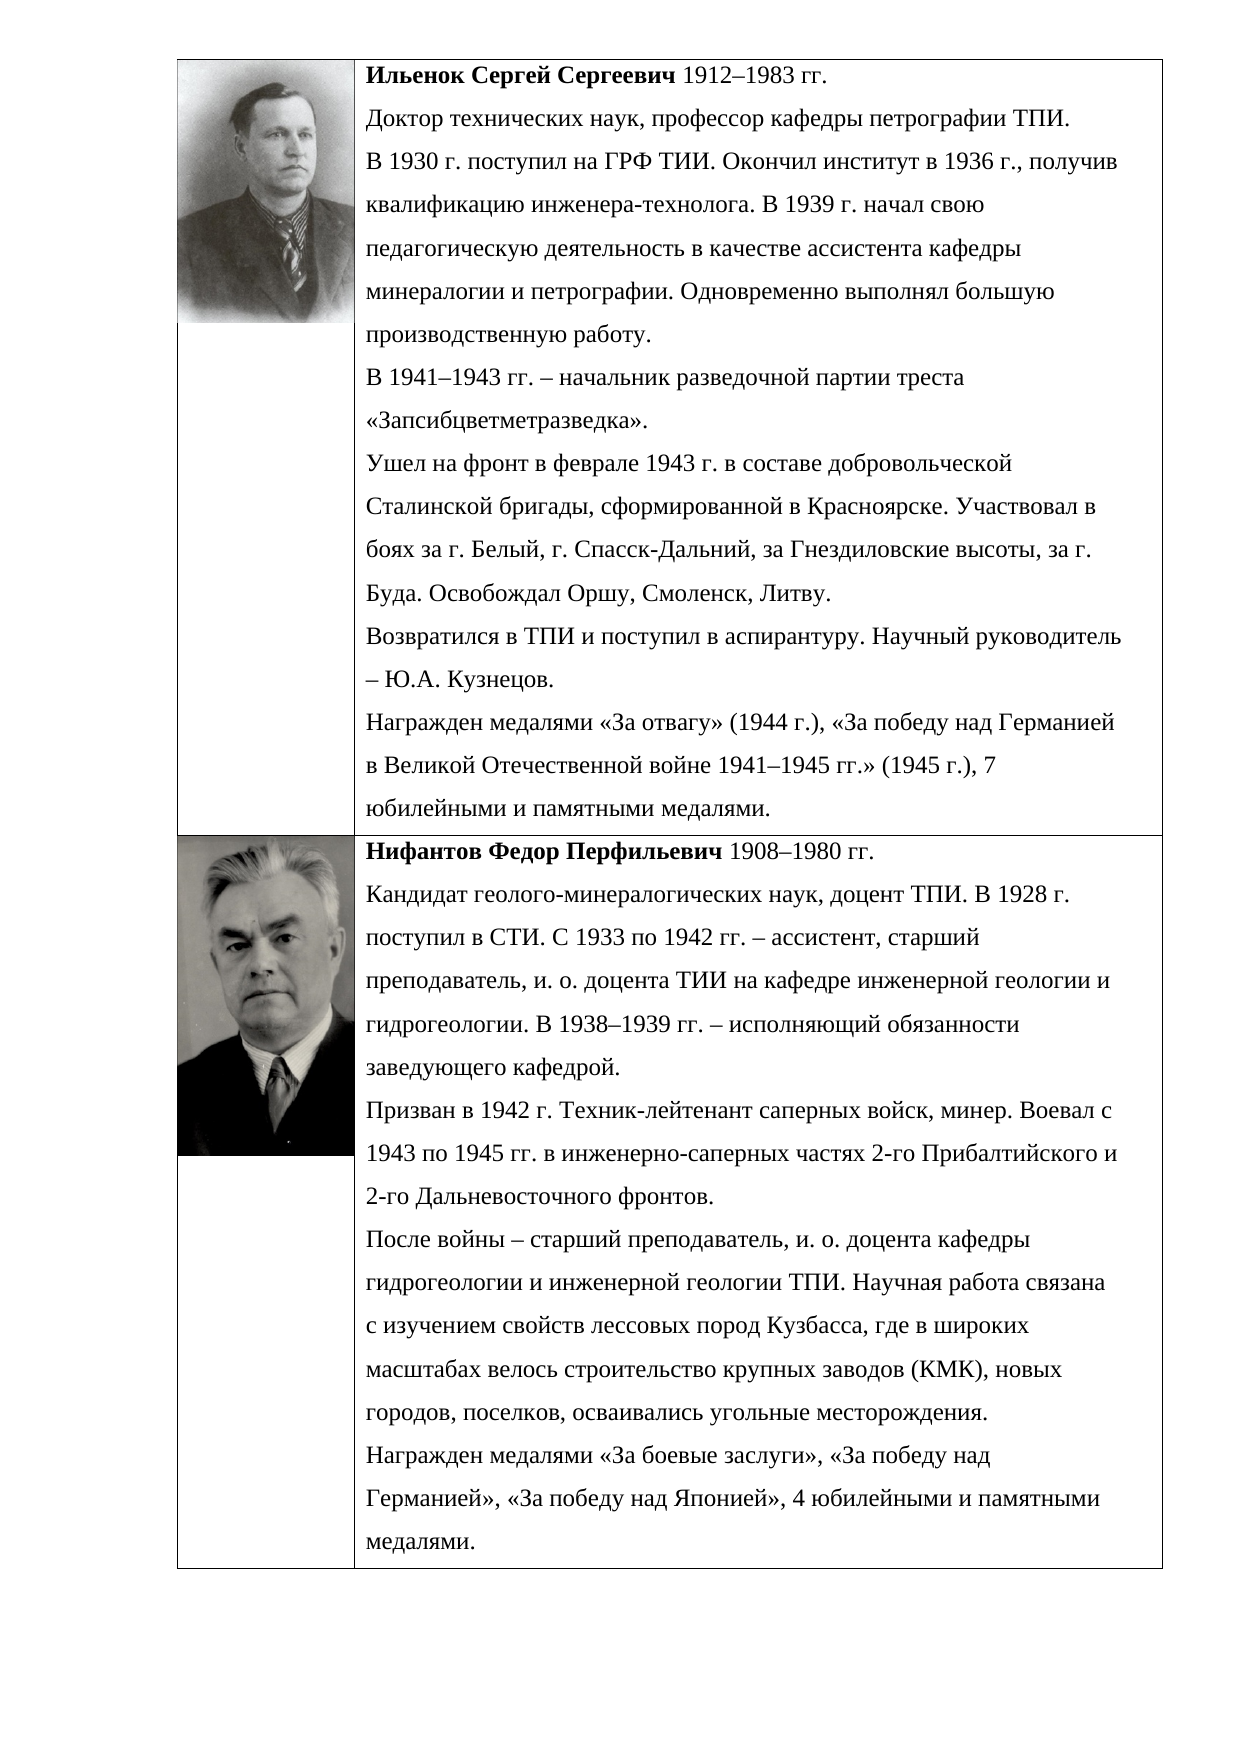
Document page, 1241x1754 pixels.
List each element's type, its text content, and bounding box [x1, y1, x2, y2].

table_cell [178, 323, 354, 835]
table_cell Нифантов Федор Перфильевич 1908–1980 гг. Кандидат геолого-минералогических наук, доцент ТПИ. В 1928 г. поступил в СТИ. С 1933 по 1942 гг. – ассистент, старший преподаватель, и. о. доцента ТИИ на кафедре инженерной геологии и гидрогеологии. В 1938–1939 гг. – исполняющий обязанности заведующего кафедрой. Призван в 1942 г. Техник-лейтенант саперных войск, минер. Воевал с 1943 по 1945 гг. в инженерно-саперных частях 2-го Прибалтийского и 2-го Дальневосточного фронтов. После войны – старший преподаватель, и. о. доцента кафедры гидрогеологии и инженерной геологии ТПИ. Научная работа связана с изучением свойств лессовых пород Кузбасса, где в широких масштабах велось строительство крупных заводов (КМК), новых городов, поселков, осваивались угольные месторождения. Награжден медалями «За боевые заслуги», «За победу над Германией», «За победу над Японией», 4 юбилейными и памятными медалями. [355, 836, 1162, 1568]
table_cell Ильенок Сергей Сергеевич 1912–1983 гг. Доктор технических наук, профессор кафедры петрографии ТПИ. В 1930 г. поступил на ГРФ ТИИ. Окончил институт в 1936 г., получив квалификацию инженера-технолога. В 1939 г. начал свою педагогическую деятельность в качестве ассистента кафедры минералогии и петрографии. Одновременно выполнял большую производственную работу. В 1941–1943 гг. – начальник разведочной партии треста «Запсибцветметразведка». Ушел на фронт в феврале 1943 г. в составе добровольческой Сталинской бригады, сформированной в Красноярске. Участвовал в боях за г. Белый, г. Спасск-Дальний, за Гнездиловские высоты, за г. Буда. Освобождал Оршу, Смоленск, Литву. Возвратился в ТПИ и поступил в аспирантуру. Научный руководитель – Ю.А. Кузнецов. Награжден медалями «За отвагу» (1944 г.), «За победу над Германией в Великой Отечественной войне 1941–1945 гг.» (1945 г.), 7 юбилейными и памятными медалями. [355, 60, 1162, 835]
table_cell [178, 1156, 354, 1568]
picture [177, 836, 355, 1156]
picture [177, 60, 355, 323]
